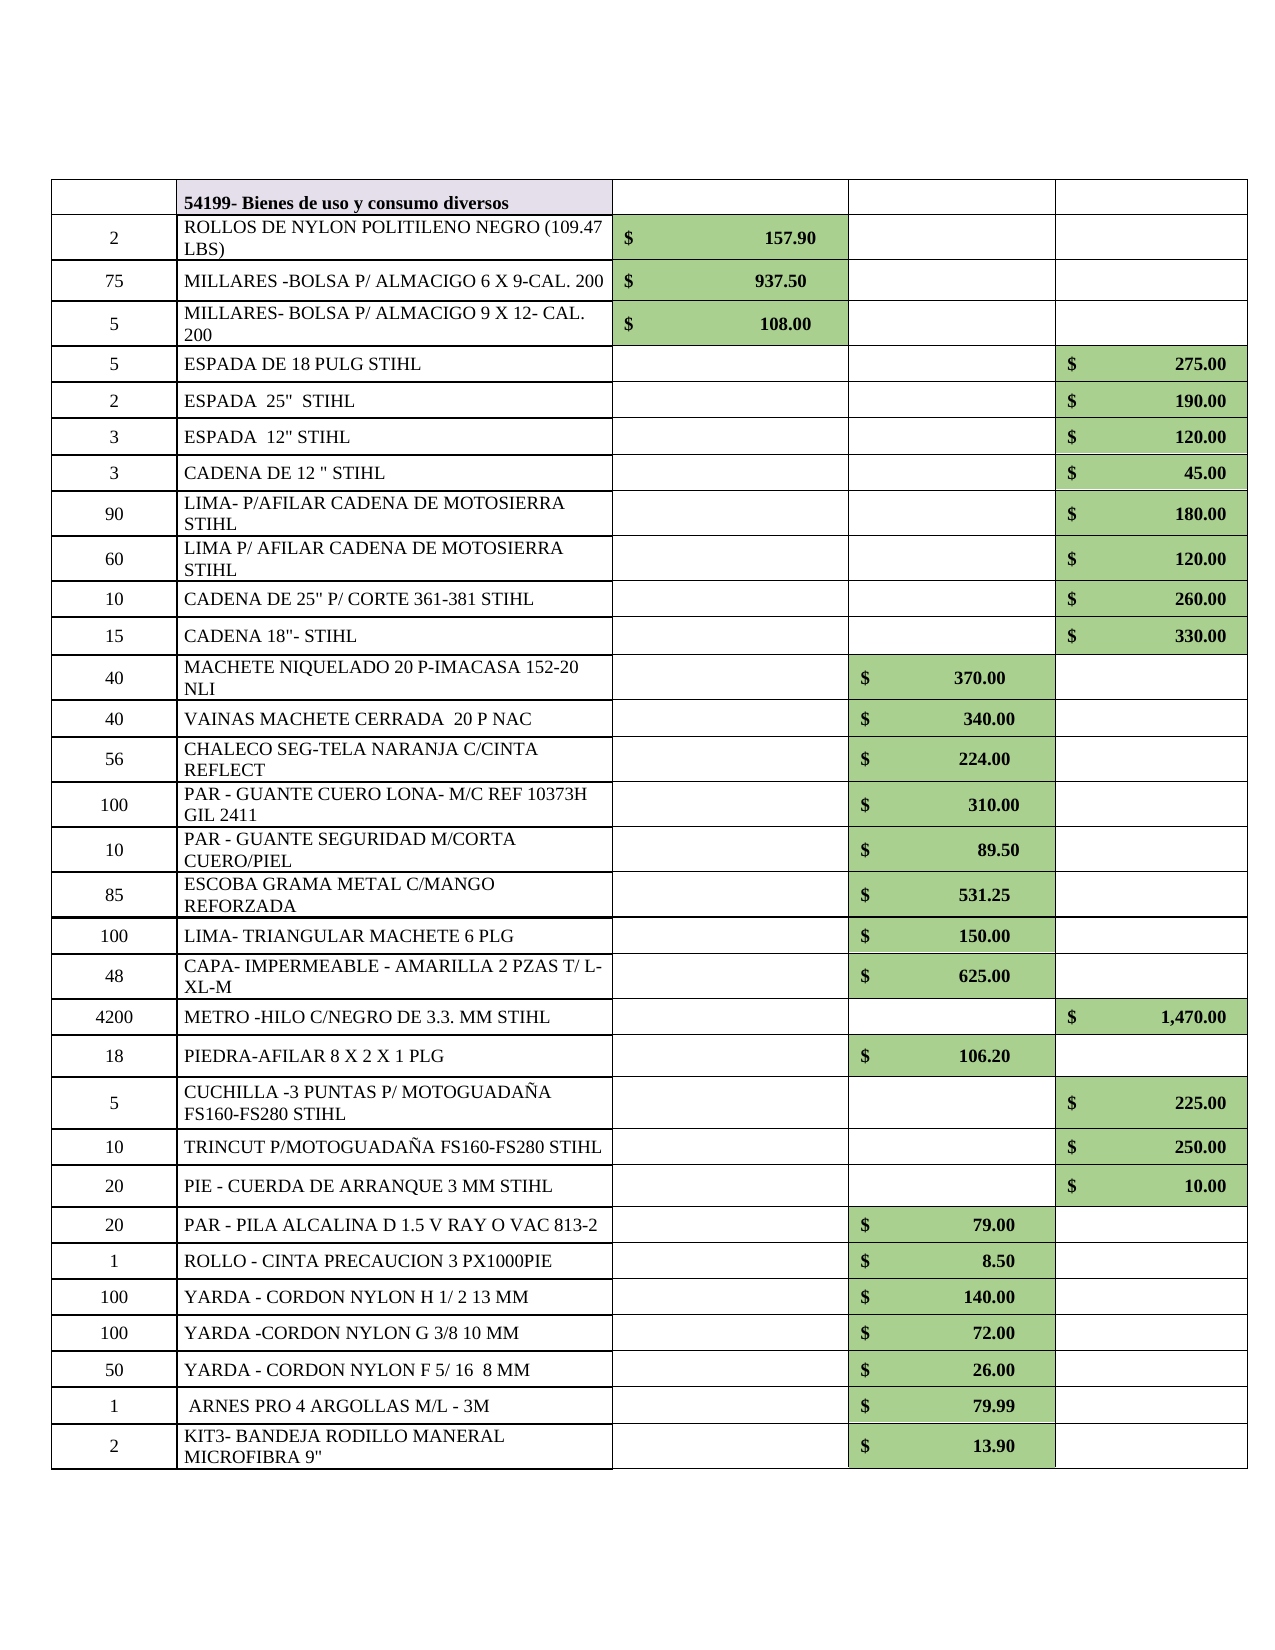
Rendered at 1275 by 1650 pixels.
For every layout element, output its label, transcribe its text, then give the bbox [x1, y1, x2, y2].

table_cell [1056, 1035, 1247, 1076]
table_cell $ 340.00 [849, 700, 1055, 736]
table_cell [613, 782, 848, 826]
table_cell [849, 260, 1055, 300]
table_cell $ 531.25 [849, 872, 1055, 916]
table_cell 3 [52, 456, 176, 489]
table_cell [1056, 737, 1247, 781]
table_cell [613, 455, 848, 489]
table_cell 20 [52, 1208, 176, 1242]
table_cell [613, 954, 848, 998]
table_cell [1056, 1387, 1247, 1422]
table_cell [613, 491, 848, 535]
table_cell $ 150.00 [849, 918, 1055, 952]
table_cell [1056, 1243, 1247, 1278]
table_cell ESPADA 25" STIHL [178, 383, 612, 417]
table_cell $ 250.00 [1056, 1129, 1247, 1164]
table_cell $ 108.00 [613, 301, 848, 345]
table_cell $ 225.00 [1056, 1077, 1247, 1128]
table_cell $ 120.00 [1056, 536, 1247, 580]
table_cell [1056, 954, 1247, 998]
table_cell [1056, 872, 1247, 916]
table_cell MILLARES- BOLSA P/ ALMACIGO 9 X 12- CAL. 200 [178, 302, 612, 345]
table_cell [613, 737, 848, 781]
table_cell LIMA P/ AFILAR CADENA DE MOTOSIERRA STIHL [178, 537, 612, 580]
table_cell [849, 491, 1055, 535]
table_cell PIE - CUERDA DE ARRANQUE 3 MM STIHL [178, 1166, 612, 1206]
table_cell [1056, 827, 1247, 871]
table_cell [1056, 260, 1247, 300]
table_cell PAR - GUANTE SEGURIDAD M/CORTA CUERO/PIEL [178, 828, 612, 871]
table_cell 5 [52, 1078, 176, 1128]
table_cell [613, 1351, 848, 1386]
table_cell [1056, 1315, 1247, 1350]
table_cell [849, 1077, 1055, 1128]
table_cell 1 [52, 1244, 176, 1278]
table_cell 60 [52, 537, 176, 580]
table_cell $ 13.90 [849, 1424, 1055, 1468]
table_cell [613, 1387, 848, 1422]
table_cell 5 [52, 302, 176, 345]
table_cell $ 937.50 [613, 260, 848, 300]
table_cell 18 [52, 1036, 176, 1076]
table_cell [1056, 215, 1247, 259]
table_cell [613, 700, 848, 736]
table_cell [849, 418, 1055, 453]
table_cell [1056, 301, 1247, 345]
table_cell $ 310.00 [849, 782, 1055, 826]
table_cell METRO -HILO C/NEGRO DE 3.3. MM STIHL [178, 1000, 612, 1034]
table_cell MACHETE NIQUELADO 20 P-IMACASA 152-20 NLI [178, 656, 612, 699]
table_cell [613, 872, 848, 916]
table_cell 5 [52, 347, 176, 381]
table_cell 1 [52, 1388, 176, 1422]
table_cell $ 79.99 [849, 1387, 1055, 1422]
table_cell [613, 999, 848, 1034]
table_cell CADENA 18"- STIHL [178, 618, 612, 654]
table_cell [849, 617, 1055, 654]
table_cell 20 [52, 1166, 176, 1206]
table_cell $ 120.00 [1056, 418, 1247, 453]
table_cell [1056, 918, 1247, 952]
table_cell MILLARES -BOLSA P/ ALMACIGO 6 X 9-CAL. 200 [178, 261, 612, 300]
table_cell LIMA- TRIANGULAR MACHETE 6 PLG [178, 919, 612, 952]
table_cell [849, 581, 1055, 616]
table_cell [613, 617, 848, 654]
table_cell 3 [52, 419, 176, 453]
table_cell ESPADA 12" STIHL [178, 419, 612, 453]
table_cell YARDA - CORDON NYLON H 1/ 2 13 MM [178, 1280, 612, 1314]
table_cell 100 [52, 919, 176, 952]
table_cell [613, 1279, 848, 1314]
table_cell ESCOBA GRAMA METAL C/MANGO REFORZADA [178, 873, 612, 916]
table_cell 2 [52, 215, 176, 259]
table_cell [1056, 1207, 1247, 1242]
table_cell [613, 1315, 848, 1350]
table_cell $ 72.00 [849, 1315, 1055, 1350]
table_cell 2 [52, 383, 176, 417]
table_cell [613, 827, 848, 871]
table_cell $ 8.50 [849, 1243, 1055, 1278]
table_cell 40 [52, 701, 176, 736]
table_cell [1055, 1424, 1247, 1468]
table_cell [849, 215, 1055, 259]
table_cell 15 [52, 618, 176, 654]
table_cell 56 [52, 738, 176, 781]
table_cell CUCHILLA -3 PUNTAS P/ MOTOGUADAÑA FS160-FS280 STIHL [178, 1078, 612, 1128]
table_cell 100 [52, 1316, 176, 1350]
table_cell $ 106.20 [849, 1035, 1055, 1076]
table_cell 90 [52, 492, 176, 535]
table_cell 10 [52, 1130, 176, 1164]
table_cell 50 [52, 1352, 176, 1386]
table_cell CADENA DE 12 " STIHL [178, 456, 612, 489]
table_cell [613, 918, 848, 952]
table_cell 75 [52, 261, 176, 300]
table_cell [613, 581, 848, 616]
table_cell [613, 180, 848, 214]
table_cell ROLLO - CINTA PRECAUCION 3 PX1000PIE [178, 1244, 612, 1278]
table_cell PIEDRA-AFILAR 8 X 2 X 1 PLG [178, 1036, 612, 1076]
table_cell 100 [52, 783, 176, 826]
table_cell [849, 180, 1055, 214]
table_cell $ 190.00 [1056, 382, 1247, 417]
table_cell KIT3- BANDEJA RODILLO MANERAL MICROFIBRA 9" [178, 1425, 612, 1468]
table_cell 100 [52, 1280, 176, 1314]
table_cell CHALECO SEG-TELA NARANJA C/CINTA REFLECT [178, 738, 612, 781]
table_cell CAPA- IMPERMEABLE - AMARILLA 2 PZAS T/ L- XL-M [178, 955, 612, 998]
table_cell $ 370.00 [849, 655, 1055, 699]
table_cell [849, 536, 1055, 580]
table_cell LIMA- P/AFILAR CADENA DE MOTOSIERRA STIHL [178, 492, 612, 535]
table_cell [849, 301, 1055, 345]
table_cell [613, 1165, 848, 1206]
table_cell $ 45.00 [1056, 455, 1247, 489]
table_cell $ 1,470.00 [1056, 999, 1247, 1034]
table_cell [613, 346, 848, 381]
table_cell [1056, 782, 1247, 826]
table_cell YARDA - CORDON NYLON F 5/ 16 8 MM [178, 1352, 612, 1386]
table_cell $ 140.00 [849, 1279, 1055, 1314]
table_cell [849, 455, 1055, 489]
table_cell 48 [52, 955, 176, 998]
table_cell [849, 382, 1055, 417]
table_cell YARDA -CORDON NYLON G 3/8 10 MM [178, 1316, 612, 1350]
table_cell [613, 1129, 848, 1164]
table_cell $ 625.00 [849, 954, 1055, 998]
table_cell 54199- Bienes de uso y consumo diversos [177, 180, 612, 214]
table_cell [613, 655, 848, 699]
table_cell TRINCUT P/MOTOGUADAÑA FS160-FS280 STIHL [178, 1130, 612, 1164]
table_cell [613, 1077, 848, 1128]
table_cell $ 260.00 [1056, 581, 1247, 616]
table_cell 85 [52, 873, 176, 916]
table_cell [52, 180, 176, 214]
table_cell [613, 1035, 848, 1076]
table_cell [1056, 655, 1247, 699]
table_cell 10 [52, 828, 176, 871]
table_cell [849, 1129, 1055, 1164]
table_cell PAR - PILA ALCALINA D 1.5 V RAY O VAC 813-2 [178, 1208, 612, 1242]
table_cell PAR - GUANTE CUERO LONA- M/C REF 10373H GIL 2411 [178, 783, 612, 826]
table_cell CADENA DE 25" P/ CORTE 361-381 STIHL [178, 582, 612, 616]
table_cell ARNES PRO 4 ARGOLLAS M/L - 3M [178, 1388, 612, 1422]
table_cell [613, 382, 848, 417]
table_cell [613, 1207, 848, 1242]
table_cell [849, 999, 1055, 1034]
table_cell 4200 [52, 1000, 176, 1034]
table_cell VAINAS MACHETE CERRADA 20 P NAC [178, 701, 612, 736]
table_cell $ 275.00 [1056, 346, 1247, 381]
table_cell [1056, 1279, 1247, 1314]
table_cell 40 [52, 656, 176, 699]
table_cell [613, 536, 848, 580]
table_cell $ 180.00 [1056, 491, 1247, 535]
table_cell [1056, 1351, 1247, 1386]
table_cell $ 10.00 [1056, 1165, 1247, 1206]
table_cell $ 26.00 [849, 1351, 1055, 1386]
table_cell 10 [52, 582, 176, 616]
table_cell [1056, 180, 1247, 214]
table_cell $ 79.00 [849, 1207, 1055, 1242]
table_cell [1056, 700, 1247, 736]
table_cell [613, 1424, 848, 1468]
table_cell $ 89.50 [849, 827, 1055, 871]
table_cell ROLLOS DE NYLON POLITILENO NEGRO (109.47 LBS) [178, 216, 612, 259]
table_cell [613, 1243, 848, 1278]
table_cell $ 330.00 [1056, 617, 1247, 654]
table_cell ESPADA DE 18 PULG STIHL [178, 347, 612, 381]
table_cell $ 224.00 [849, 737, 1055, 781]
table_cell [849, 1165, 1055, 1206]
table_cell [849, 346, 1055, 381]
table_cell [613, 418, 848, 453]
table_cell $ 157.90 [613, 215, 848, 259]
table_cell 2 [52, 1425, 176, 1468]
